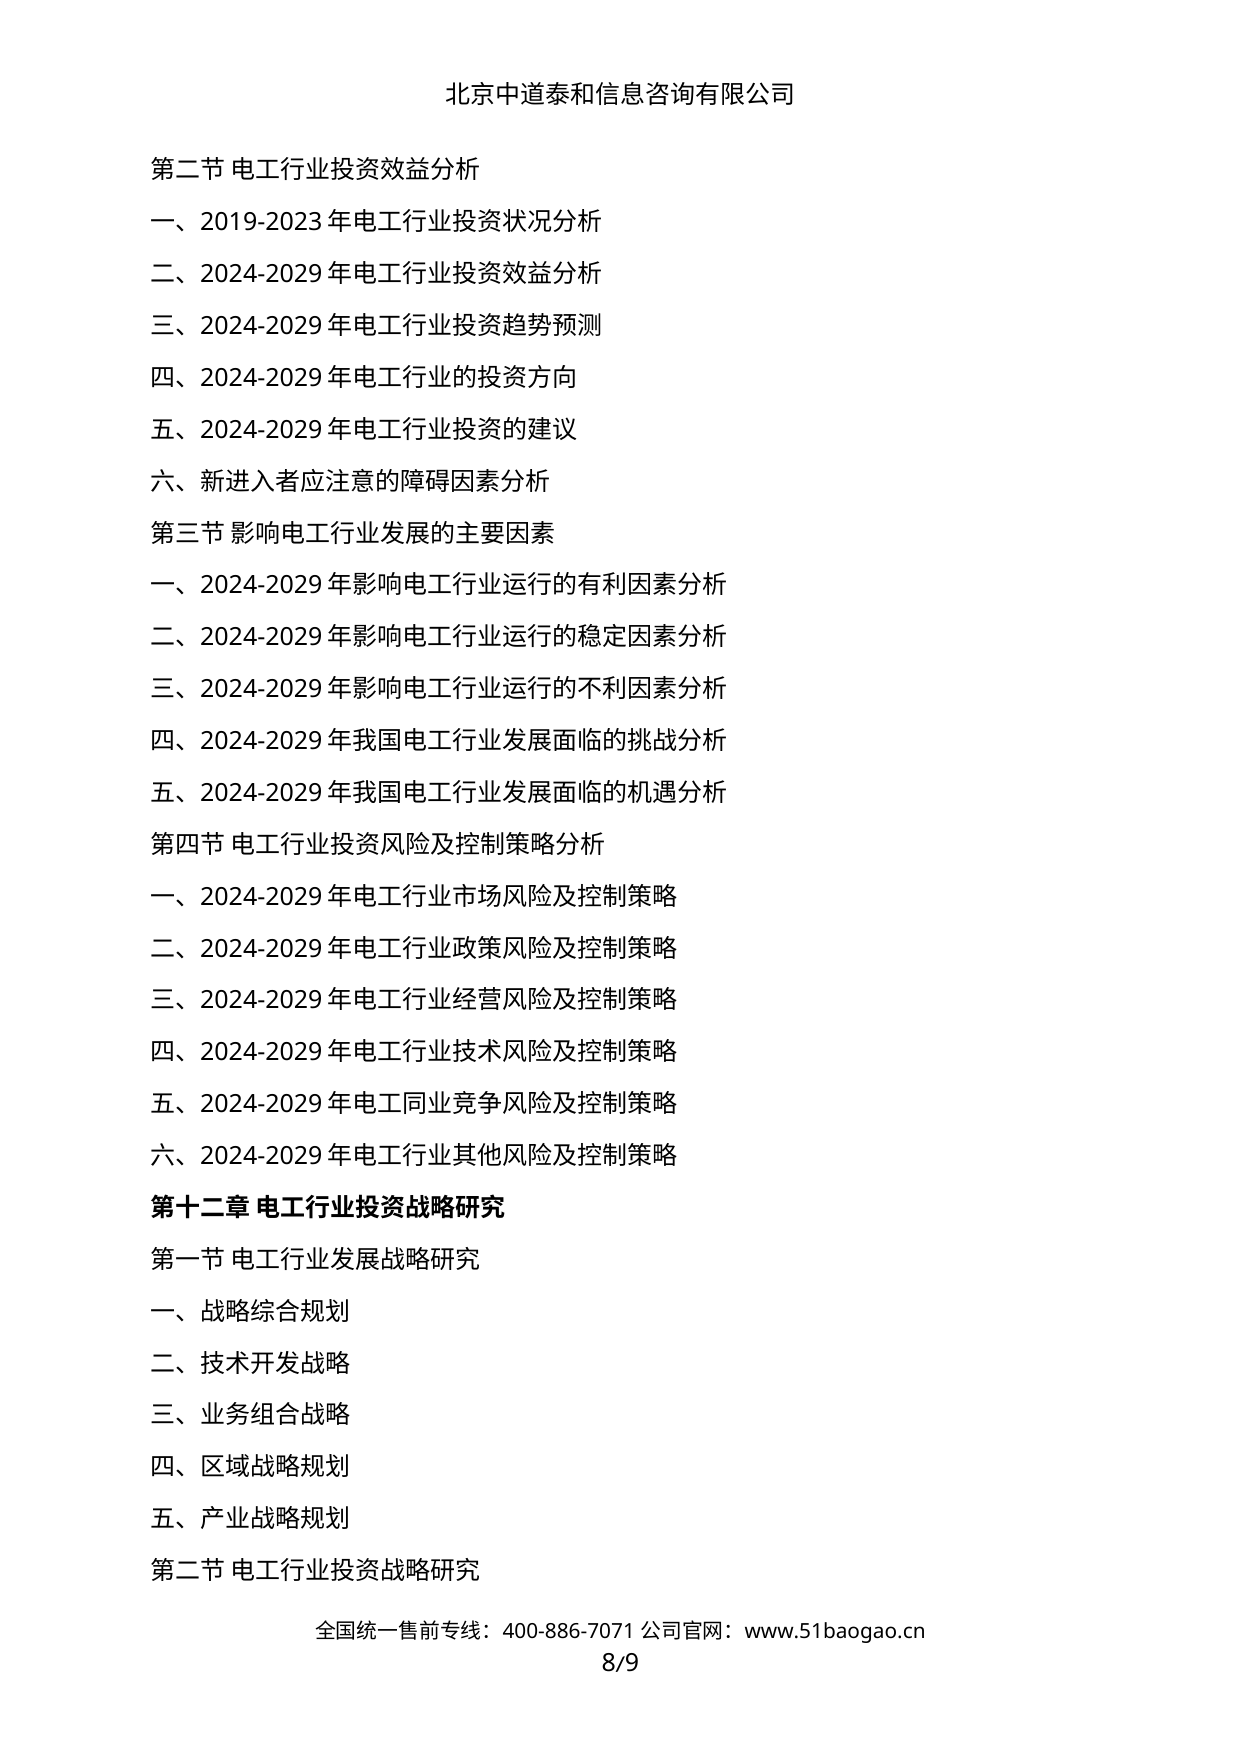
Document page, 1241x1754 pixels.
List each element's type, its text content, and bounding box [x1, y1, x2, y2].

text 三、2024-2029年电工行业经营风险及控制策略 [150, 980, 1090, 1016]
text 六、2024-2029年电工行业其他风险及控制策略 [150, 1136, 1090, 1172]
text 三、2024-2029年电工行业投资趋势预测 [150, 306, 1090, 342]
text 一、战略综合规划 [150, 1291, 1090, 1327]
text 四、2024-2029年我国电工行业发展面临的挑战分析 [150, 721, 1090, 757]
text 第三节 影响电工行业发展的主要因素 [150, 513, 1090, 549]
text 四、2024-2029年电工行业的投资方向 [150, 357, 1090, 394]
text 二、2024-2029年影响电工行业运行的稳定因素分析 [150, 617, 1090, 653]
text 一、2019-2023年电工行业投资状况分析 [150, 202, 1090, 238]
text 二、2024-2029年电工行业投资效益分析 [150, 254, 1090, 290]
text 五、产业战略规划 [150, 1499, 1090, 1535]
text 五、2024-2029年电工同业竞争风险及控制策略 [150, 1084, 1090, 1120]
text 第一节 电工行业发展战略研究 [150, 1239, 1090, 1276]
text 第十二章 电工行业投资战略研究 [150, 1187, 1090, 1224]
text 五、2024-2029年我国电工行业发展面临的机遇分析 [150, 772, 1090, 809]
text 二、2024-2029年电工行业政策风险及控制策略 [150, 928, 1090, 964]
text 三、业务组合战略 [150, 1395, 1090, 1431]
text 六、新进入者应注意的障碍因素分析 [150, 461, 1090, 497]
text 四、区域战略规划 [150, 1447, 1090, 1483]
text 一、2024-2029年影响电工行业运行的有利因素分析 [150, 565, 1090, 601]
text 第二节 电工行业投资效益分析 [150, 150, 1090, 186]
text 五、2024-2029年电工行业投资的建议 [150, 409, 1090, 446]
text 第二节 电工行业投资战略研究 [150, 1551, 1090, 1587]
text 一、2024-2029年电工行业市场风险及控制策略 [150, 876, 1090, 912]
text 四、2024-2029年电工行业技术风险及控制策略 [150, 1032, 1090, 1068]
text 三、2024-2029年影响电工行业运行的不利因素分析 [150, 669, 1090, 705]
text 二、技术开发战略 [150, 1343, 1090, 1379]
text 第四节 电工行业投资风险及控制策略分析 [150, 824, 1090, 861]
